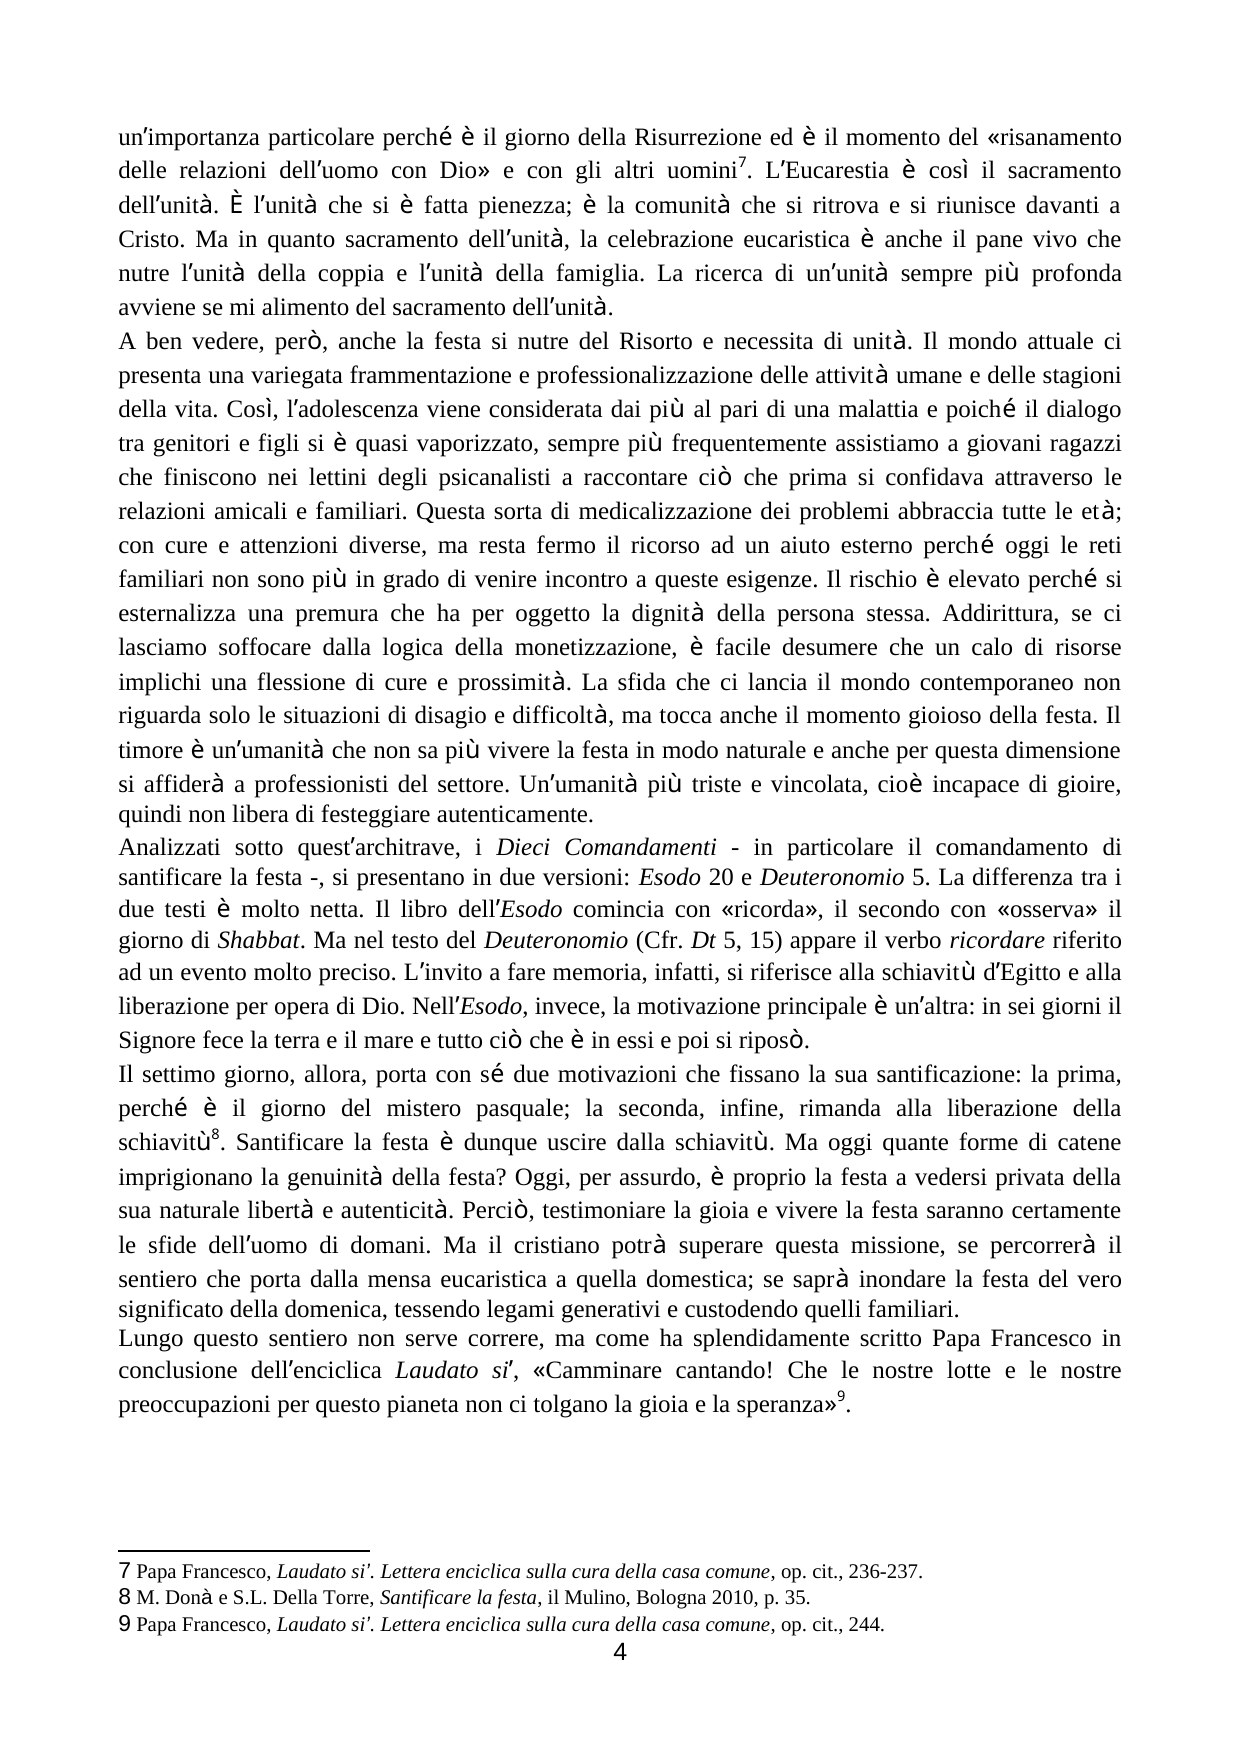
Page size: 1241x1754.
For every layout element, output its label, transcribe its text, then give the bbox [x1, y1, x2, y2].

text Il settimo giorno, allora, porta con sé due motivazioni che fissano la sua santificazione: la prima, perché è il giorno del mistero pasquale; la seconda, infine, rimanda alla liberazione della schiavitù. Santificare la festa è dunque uscire dalla schiavitù. Ma oggi quante forme di catene imprigionano la genuinità della festa? Oggi, per assurdo, è proprio la festa a vedersi privata della sua naturale libertà e autenticità. Perciò, testimoniare la gioia e vivere la festa saranno certamente le sfide dell’uomo di domani. Ma il cristiano potrà superare questa missione, se percorrerà il sentiero che porta dalla mensa eucaristica a quella domestica; se saprà inondare la festa del vero significato della domenica, tessendo legami generativi e custodendo quelli familiari. [118, 1056, 1122, 1323]
text Lungo questo sentiero non serve correre, ma come ha splendidamente scritto Papa Francesco in conclusione dell’enciclica Laudato si’, «Camminare cantando! Che le nostre lotte e le nostre preoccupazioni per questo pianeta non ci tolgano la gioia e la speranza». [118, 1323, 1122, 1420]
text A ben vedere, però, anche la festa si nutre del Risorto e necessita di unità. Il mondo attuale ci presenta una variegata frammentazione e professionalizzazione delle attività umane e delle stagioni della vita. Così, l’adolescenza viene considerata dai più al pari di una malattia e poiché il dialogo tra genitori e figli si è quasi vaporizzato, sempre più frequentemente assistiamo a giovani ragazzi che finiscono nei lettini degli psicanalisti a raccontare ciò che prima si confidava attraverso le relazioni amicali e familiari. Questa sorta di medicalizzazione dei problemi abbraccia tutte le età; con cure e attenzioni diverse, ma resta fermo il ricorso ad un aiuto esterno perché oggi le reti familiari non sono più in grado di venire incontro a queste esigenze. Il rischio è elevato perché si esternalizza una premura che ha per oggetto la dignità della persona stessa. Addirittura, se ci lasciamo soffocare dalla logica della monetizzazione, è facile desumere che un calo di risorse implichi una flessione di cure e prossimità. La sfida che ci lancia il mondo contemporaneo non riguarda solo le situazioni di disagio e difficoltà, ma tocca anche il momento gioioso della festa. Il timore è un’umanità che non sa più vivere la festa in modo naturale e anche per questa dimensione si affiderà a professionisti del settore. Un’umanità più triste e vincolata, cioè incapace di gioire, quindi non libera di festeggiare autenticamente. [118, 322, 1122, 828]
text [118, 118, 1122, 322]
text Analizzati sotto quest’architrave, i Dieci Comandamenti - in particolare il comandamento di santificare la festa -, si presentano in due versioni: Esodo 20 e Deuteronomio 5. La differenza tra i due testi è molto netta. Il libro dell’Esodo comincia con «ricorda», il secondo con «osserva» il giorno di Shabbat. Ma nel testo del Deuteronomio (Cfr. Dt 5, 15) appare il verbo ricordare riferito ad un evento molto preciso. L’invito a fare memoria, infatti, si riferisce alla schiavitù d’Egitto e alla liberazione per opera di Dio. Nell’Esodo, invece, la motivazione principale è un’altra: in sei giorni il Signore fece la terra e il mare e tutto ciò che è in essi e poi si riposò. [118, 828, 1122, 1056]
